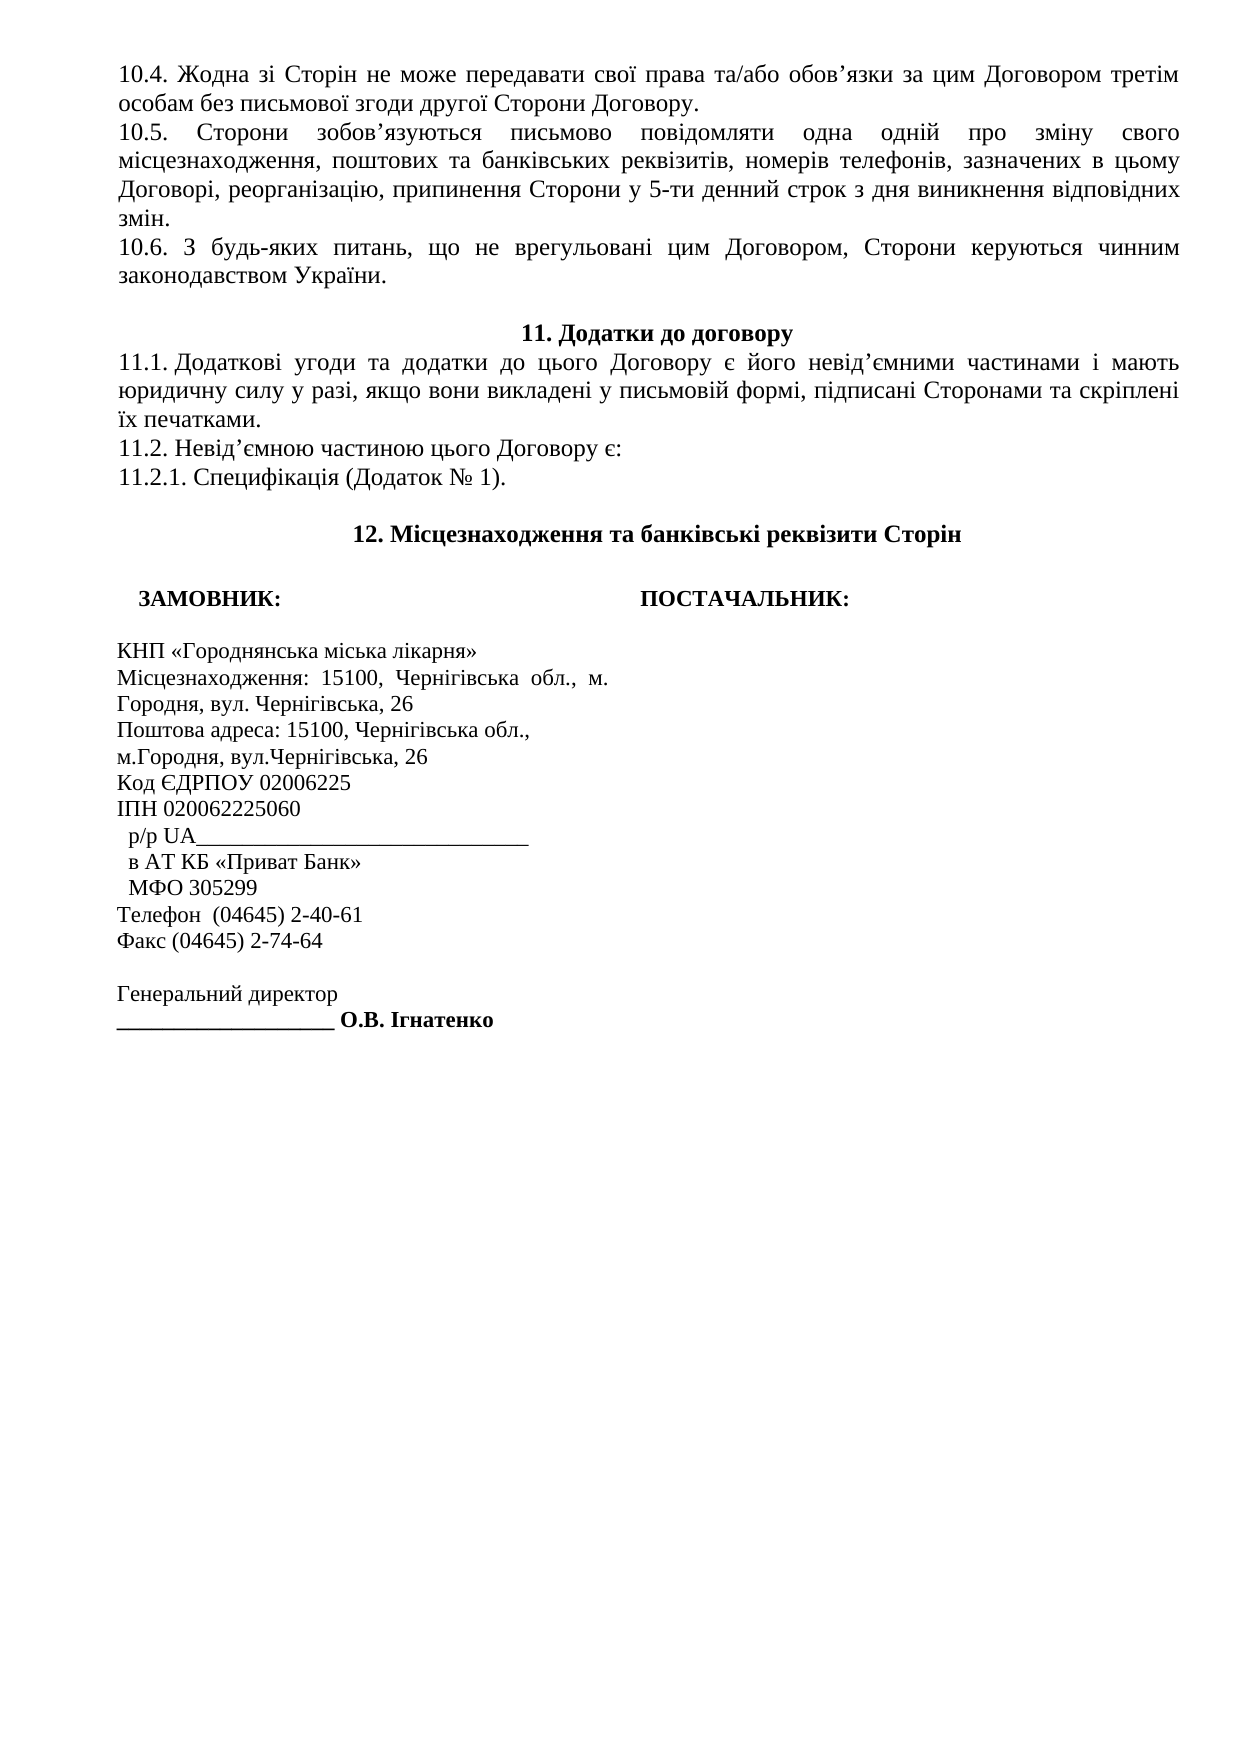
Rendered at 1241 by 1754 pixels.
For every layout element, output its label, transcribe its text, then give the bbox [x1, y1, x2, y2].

text 12. Місцезнаходження та банківські реквізити Сторін [118, 519, 1181, 548]
text 11.2.1. Специфікація (Додаток № 1). [118, 462, 1181, 490]
text 10.6. З будь-яких питань, що не врегульовані цим Договором, Сторони керуються чинним законодавством України. [118, 232, 1181, 289]
text 11. Додатки до договору [118, 318, 1181, 347]
text 11.1. Додаткові угоди та додатки до цього Договору є його невід’ємними частинами і мають юридичну силу у разі, якщо вони викладені у письмовій формі, підписані Сторонами та скріплені їх печатками. [118, 347, 1181, 433]
text 11.2. Невід’ємною частиною цього Договору є: [118, 433, 1181, 462]
table_header ЗАМОВНИК: КНП «Городнянська міська лікарня» Місцезнаходження: 15100, Чернігівська обл., м. Городня, вул. Чернігівська, 26 Поштова адреса: 15100, Чернігівська обл., м.Городня, вул.Чернігівська, 26 Код ЄДРПОУ 02006225 ІПН 020062225060 р/р UA_____________________________ в АТ КБ «Приват Банк» МФО 305299 Телефон (04645) 2-40-61 Факс (04645) 2-74-64 Генеральний директор ___________________ О.В. Ігнатенко [117, 548, 619, 1043]
text 10.5. Сторони зобов’язуються письмово повідомляти одна одній про зміну свого місцезнаходження, поштових та банківських реквізитів, номерів телефонів, зазначених в цьому Договорі, реорганізацію, припинення Сторони у 5-ти денний строк з дня виникнення відповідних змін. [118, 117, 1181, 232]
table_header ПОСТАЧАЛЬНИК: [619, 548, 1136, 1043]
text 10.4. Жодна зі Сторін не може передавати свої права та/або обов’язки за цим Договором третім особам без письмової згоди другої Сторони Договору. [118, 59, 1181, 117]
